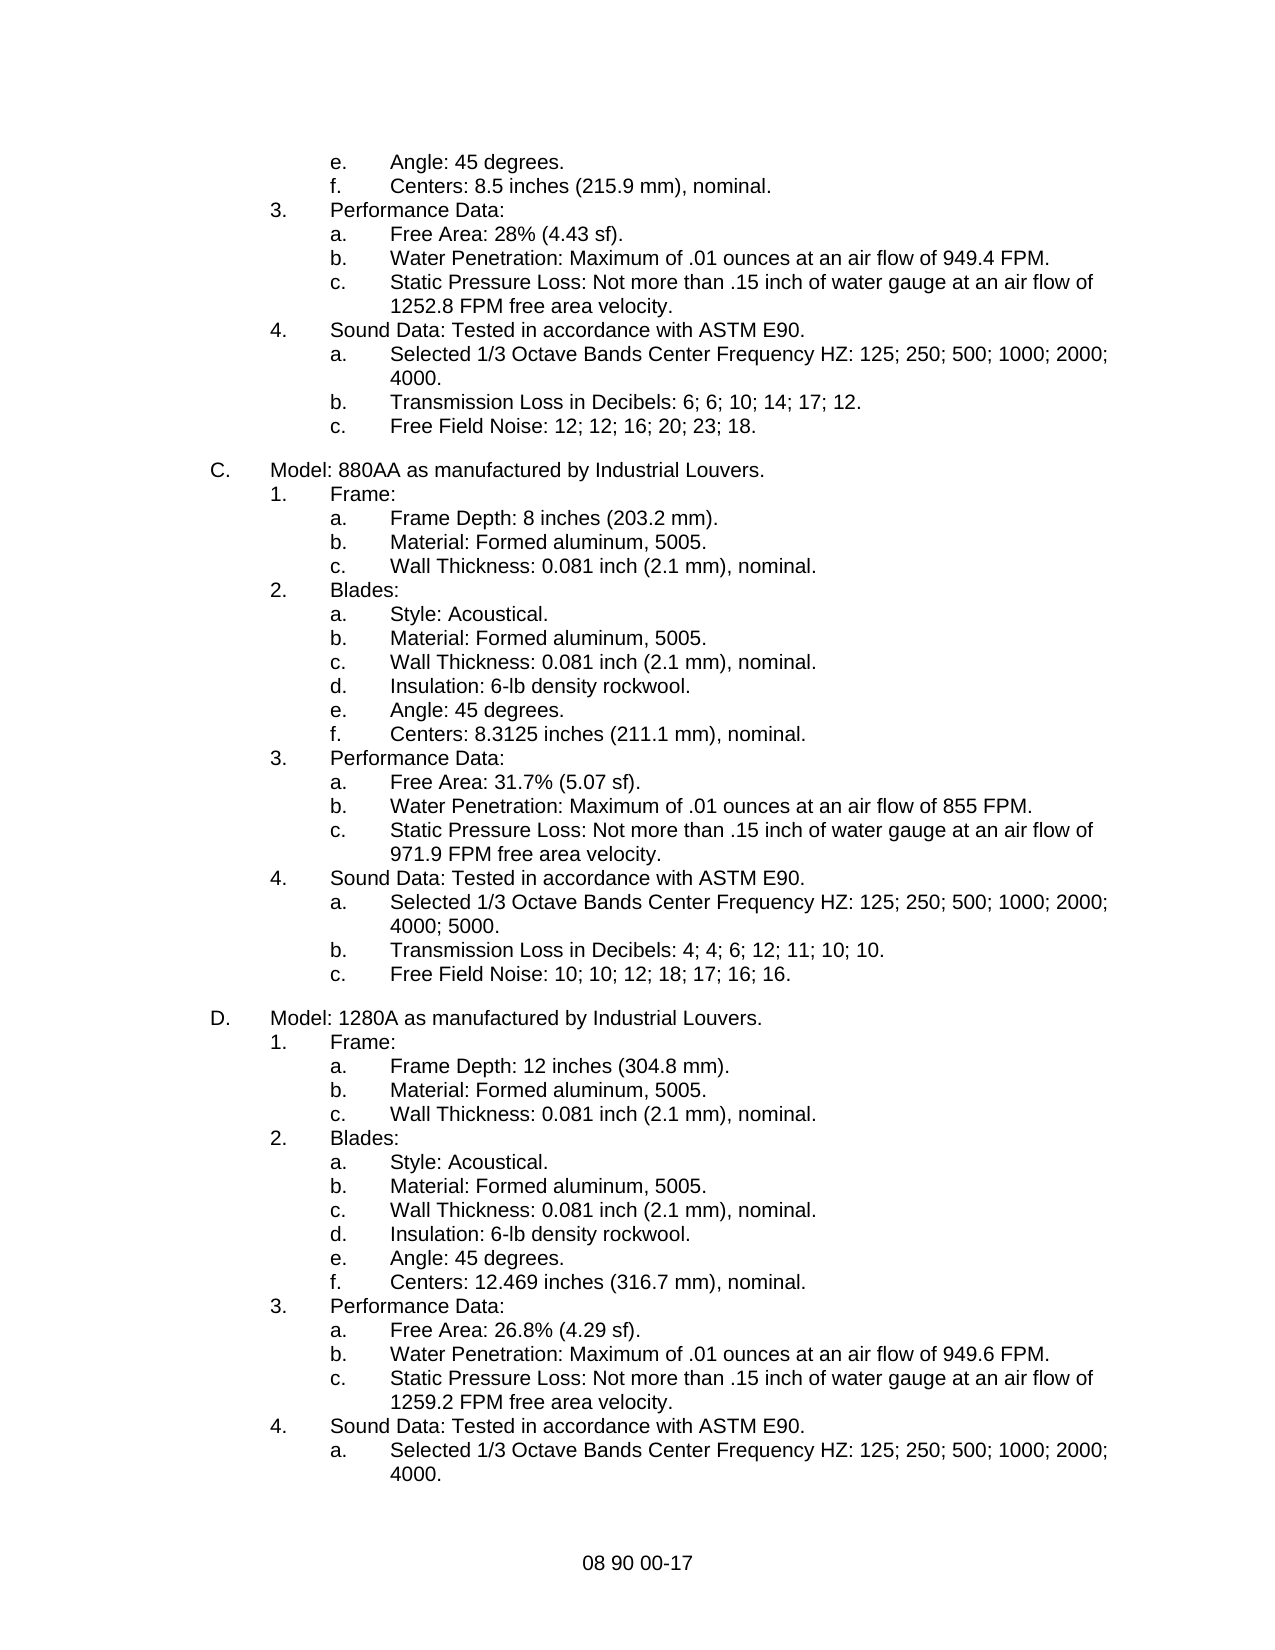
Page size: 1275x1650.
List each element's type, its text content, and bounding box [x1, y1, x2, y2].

list Style: Acoustical. [330, 602, 1125, 626]
list Blades: [270, 1126, 1125, 1150]
list Material: Formed aluminum, 5005. [330, 1174, 1125, 1198]
list Wall Thickness: 0.081 inch (2.1 mm), nominal. [330, 1102, 1125, 1126]
list Centers: 12.469 inches (316.7 mm), nominal. [330, 1270, 1125, 1294]
list Style: Acoustical. [330, 1150, 1125, 1174]
list Frame: [270, 1030, 1125, 1054]
list Selected 1/3 Octave Bands Center Frequency HZ: 125; 250; 500; 1000; 2000; 4000. [330, 1437, 1125, 1485]
list Water Penetration: Maximum of .01 ounces at an air flow of 855 FPM. [330, 794, 1125, 818]
list Water Penetration: Maximum of .01 ounces at an air flow of 949.4 FPM. [330, 246, 1125, 270]
list Water Penetration: Maximum of .01 ounces at an air flow of 949.6 FPM. [330, 1342, 1125, 1366]
list Transmission Loss in Decibels: 6; 6; 10; 14; 17; 12. [330, 389, 1125, 413]
list Model: 880AA as manufactured by Industrial Louvers. [210, 458, 1125, 482]
list Transmission Loss in Decibels: 4; 4; 6; 12; 11; 10; 10. [330, 937, 1125, 961]
list Blades: [270, 578, 1125, 602]
list Static Pressure Loss: Not more than .15 inch of water gauge at an air flow of 971.9 FPM free area velocity. [330, 818, 1125, 866]
list Sound Data: Tested in accordance with ASTM E90. [270, 1413, 1125, 1437]
list Performance Data: [270, 1294, 1125, 1318]
list Angle: 45 degrees. [330, 1246, 1125, 1270]
list Free Area: 28% (4.43 sf). [330, 222, 1125, 246]
list Performance Data: [270, 198, 1125, 222]
list Wall Thickness: 0.081 inch (2.1 mm), nominal. [330, 1198, 1125, 1222]
list Wall Thickness: 0.081 inch (2.1 mm), nominal. [330, 554, 1125, 578]
list Centers: 8.5 inches (215.9 mm), nominal. [330, 174, 1125, 198]
list Performance Data: [270, 746, 1125, 770]
list Selected 1/3 Octave Bands Center Frequency HZ: 125; 250; 500; 1000; 2000; 4000; 5000. [330, 889, 1125, 937]
list Sound Data: Tested in accordance with ASTM E90. [270, 866, 1125, 889]
list Insulation: 6-lb density rockwool. [330, 1222, 1125, 1246]
list Material: Formed aluminum, 5005. [330, 626, 1125, 650]
list Material: Formed aluminum, 5005. [330, 1078, 1125, 1102]
list Model: 1280A as manufactured by Industrial Louvers. [210, 1006, 1125, 1030]
list Frame Depth: 8 inches (203.2 mm). [330, 506, 1125, 530]
list Material: Formed aluminum, 5005. [330, 530, 1125, 554]
list Selected 1/3 Octave Bands Center Frequency HZ: 125; 250; 500; 1000; 2000; 4000. [330, 342, 1125, 389]
list Frame: [270, 482, 1125, 506]
list Free Area: 31.7% (5.07 sf). [330, 770, 1125, 794]
list Angle: 45 degrees. [330, 698, 1125, 722]
list Static Pressure Loss: Not more than .15 inch of water gauge at an air flow of 1259.2 FPM free area velocity. [330, 1366, 1125, 1413]
list Angle: 45 degrees. [330, 150, 1125, 174]
list Static Pressure Loss: Not more than .15 inch of water gauge at an air flow of 1252.8 FPM free area velocity. [330, 270, 1125, 318]
list Free Field Noise: 10; 10; 12; 18; 17; 16; 16. [330, 961, 1125, 985]
list Insulation: 6-lb density rockwool. [330, 674, 1125, 698]
list Sound Data: Tested in accordance with ASTM E90. [270, 318, 1125, 342]
list Wall Thickness: 0.081 inch (2.1 mm), nominal. [330, 650, 1125, 674]
list Free Field Noise: 12; 12; 16; 20; 23; 18. [330, 413, 1125, 437]
list Free Area: 26.8% (4.29 sf). [330, 1318, 1125, 1342]
list Centers: 8.3125 inches (211.1 mm), nominal. [330, 722, 1125, 746]
list Frame Depth: 12 inches (304.8 mm). [330, 1054, 1125, 1078]
